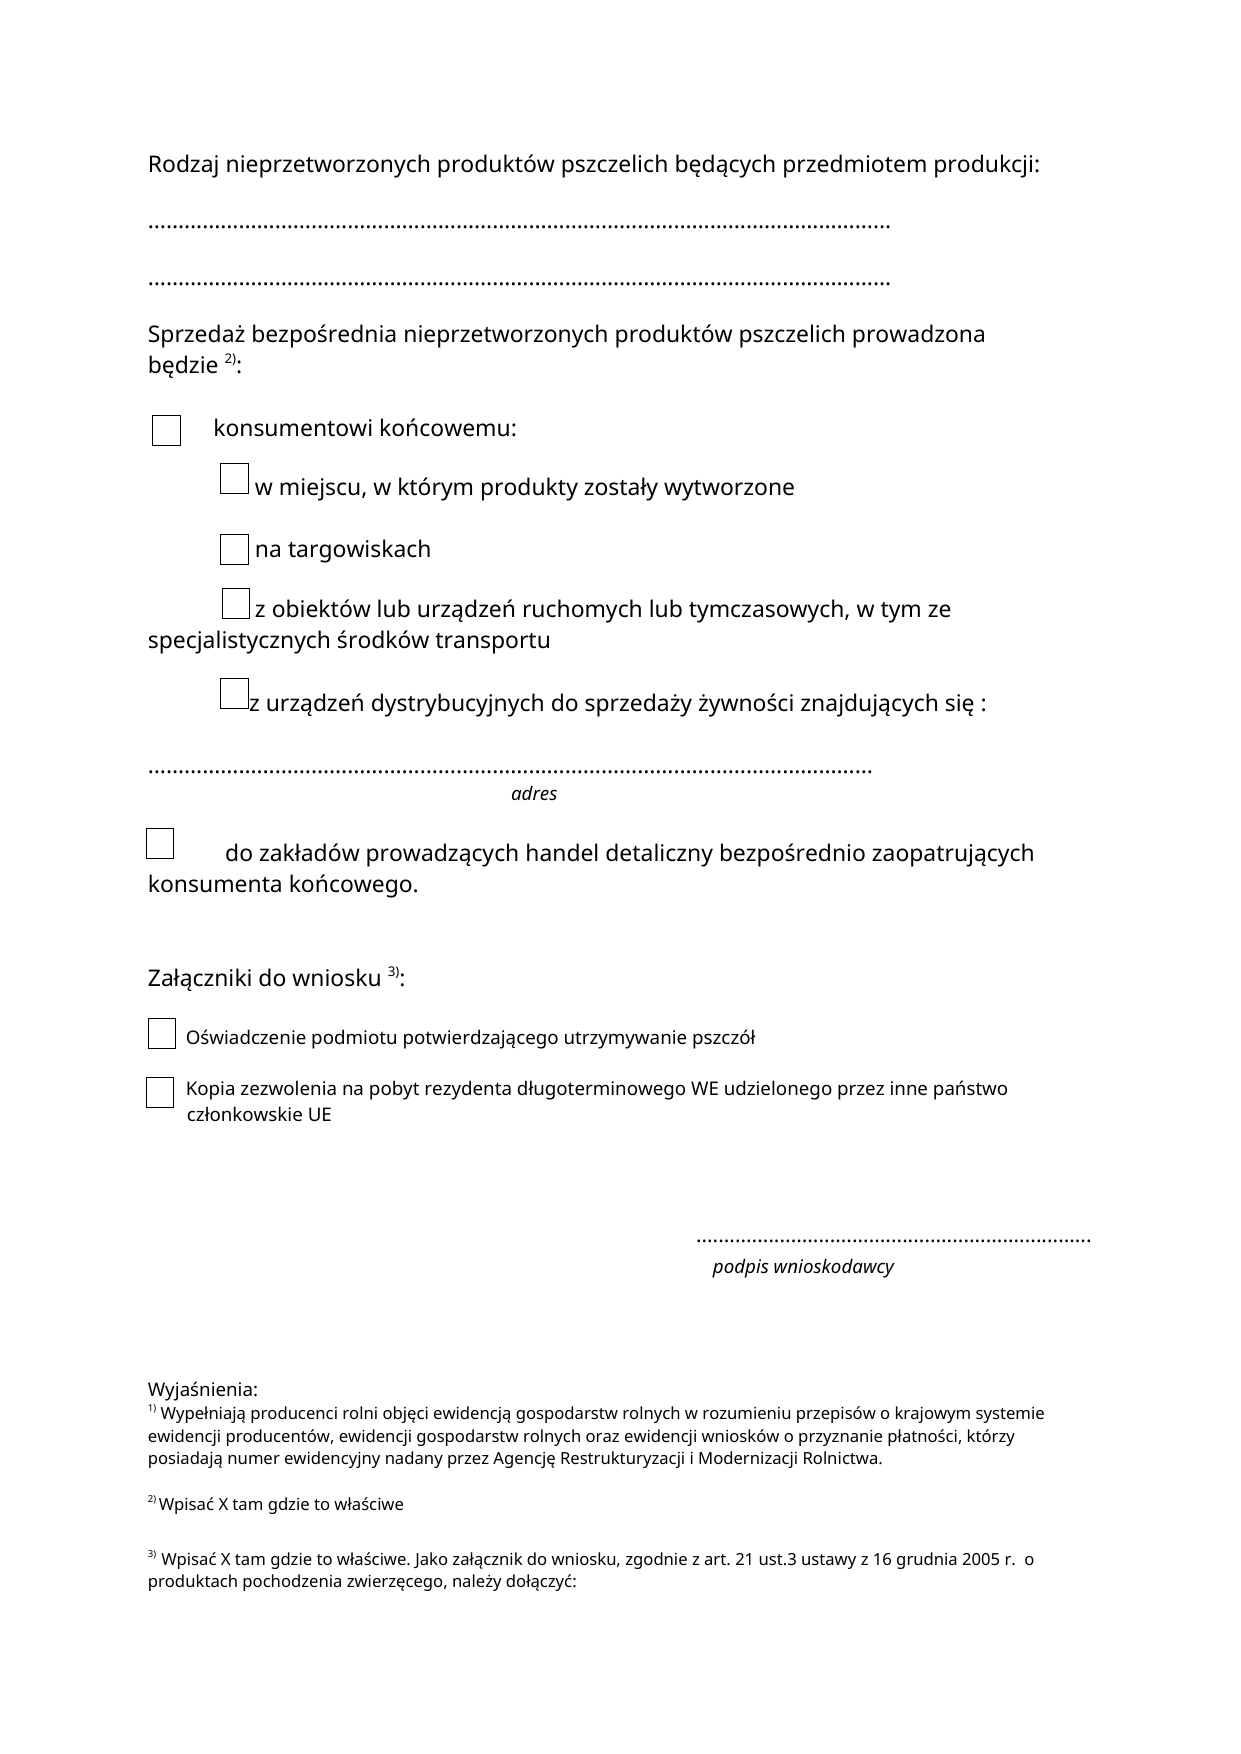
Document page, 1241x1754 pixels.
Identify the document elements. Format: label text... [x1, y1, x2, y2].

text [148, 261, 1093, 292]
text Załączniki do wniosku 3): [148, 962, 1093, 993]
text konsumentowi końcowemu: [148, 412, 1093, 443]
text członkowskie UE [148, 1101, 1093, 1127]
text na targowiskach [148, 533, 1093, 565]
text ....................................................................... [148, 1220, 1093, 1249]
text do zakładów prowadzących handel detaliczny bezpośrednio zaopatrujących konsumenta końcowego. [148, 837, 1093, 899]
text z obiektów lub urządzeń ruchomych lub tymczasowych, w tym ze specjalistycznych środków transportu [148, 593, 1093, 655]
text Kopia zezwolenia na pobyt rezydenta długoterminowego WE udzielonego przez inne państwo [148, 1076, 1093, 1101]
text ………………………………………………………………………………………………………… [148, 749, 1093, 780]
text 2) Wpisać X tam gdzie to właściwe [148, 1492, 1093, 1515]
text Wyjaśnienia: [148, 1376, 1093, 1401]
text 1) Wypełniają producenci rolni objęci ewidencją gospodarstw rolnych w rozumieniu przepisów o krajowym systemie ewidencji producentów, ewidencji gospodarstw rolnych oraz ewidencji wniosków o przyznanie płatności, którzy posiadają numer ewidencyjny nadany przez Agencję Restrukturyzacji i Modernizacji Rolnictwa. [148, 1401, 1093, 1469]
text 3) Wpisać X tam gdzie to właściwe. Jako załącznik do wniosku, zgodnie z art. 21 ust.3 ustawy z 16 grudnia 2005 r. o produktach pochodzenia zwierzęcego, należy dołączyć: [148, 1547, 1093, 1593]
text adres [148, 780, 1093, 806]
text z urządzeń dystrybucyjnych do sprzedaży żywności znajdujących się : [148, 686, 1093, 718]
text podpis wnioskodawcy [148, 1253, 1093, 1278]
text Oświadczenie podmiotu potwierdzającego utrzymywanie pszczół [148, 1024, 1093, 1050]
text Sprzedaż bezpośrednia nieprzetworzonych produktów pszczelich prowadzona będzie 2): [148, 318, 1093, 380]
text w miejscu, w którym produkty zostały wytworzone [148, 471, 1093, 502]
text Rodzaj nieprzetworzonych produktów pszczelich będących przedmiotem produkcji: [148, 148, 1093, 179]
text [148, 204, 1093, 236]
